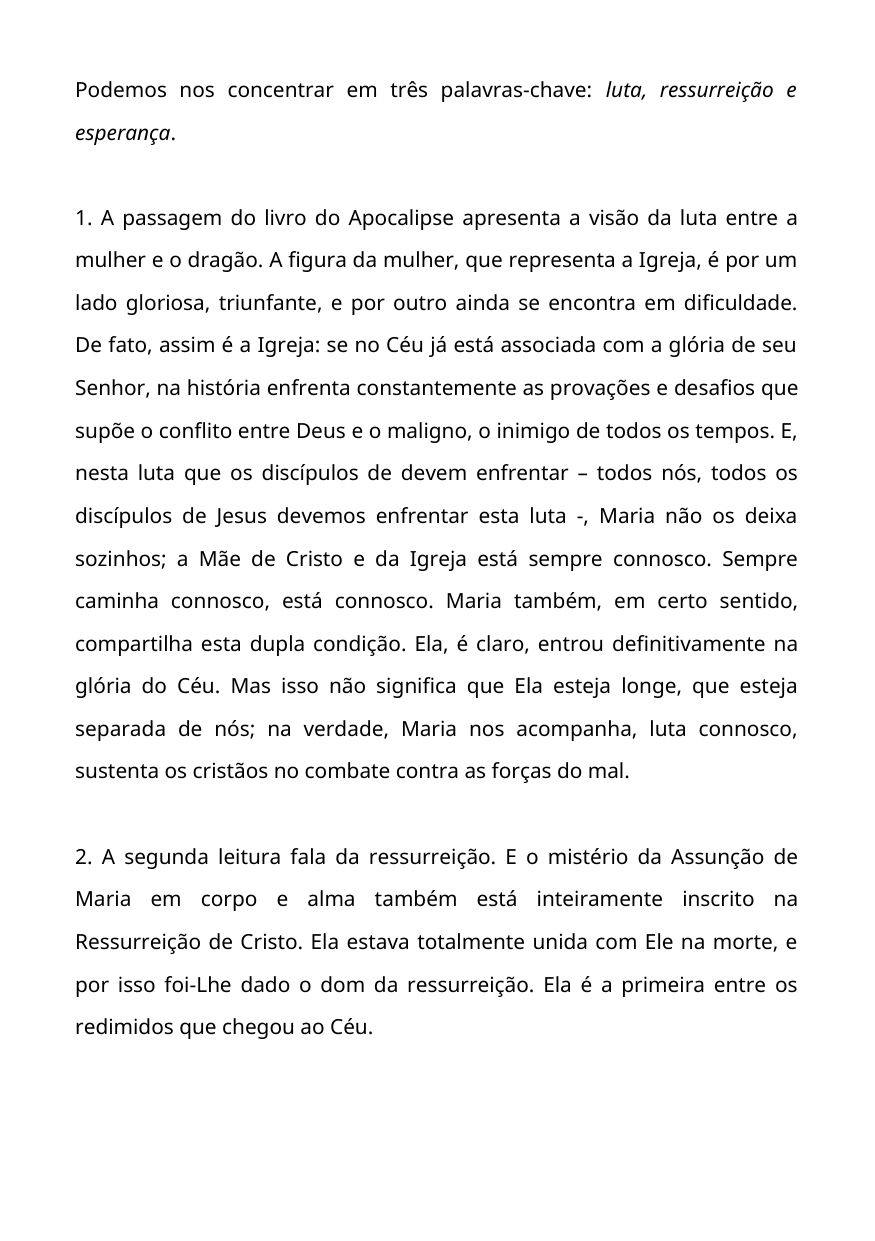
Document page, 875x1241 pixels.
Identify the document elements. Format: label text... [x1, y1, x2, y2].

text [75, 75, 799, 146]
text 1. A passagem do livro do Apocalipse apresenta a visão da luta entre a mulher e o dragão. A figura da mulher, que representa a Igreja, é por um lado gloriosa, triunfante, e por outro ainda se encontra em dificuldade. De fato, assim é a Igreja: se no Céu já está associada com a glória de seu Senhor, na história enfrenta constantemente as provações e desafios que supõe o conflito entre Deus e o maligno, o inimigo de todos os tempos. E, nesta luta que os discípulos de devem enfrentar – todos nós, todos os discípulos de Jesus devemos enfrentar esta luta -, Maria não os deixa sozinhos; a Mãe de Cristo e da Igreja está sempre connosco. Sempre caminha connosco, está connosco. Maria também, em certo sentido, compartilha esta dupla condição. Ela, é claro, entrou definitivamente na glória do Céu. Mas isso não significa que Ela esteja longe, que esteja separada de nós; na verdade, Maria nos acompanha, luta connosco, sustenta os cristãos no combate contra as forças do mal. [75, 203, 799, 785]
text 2. A segunda leitura fala da ressurreição. E o mistério da Assunção de Maria em corpo e alma também está inteiramente inscrito na Ressurreição de Cristo. Ela estava totalmente unida com Ele na morte, e por isso foi-Lhe dado o dom da ressurreição. Ela é a primeira entre os redimidos que chegou ao Céu. [75, 842, 799, 1041]
